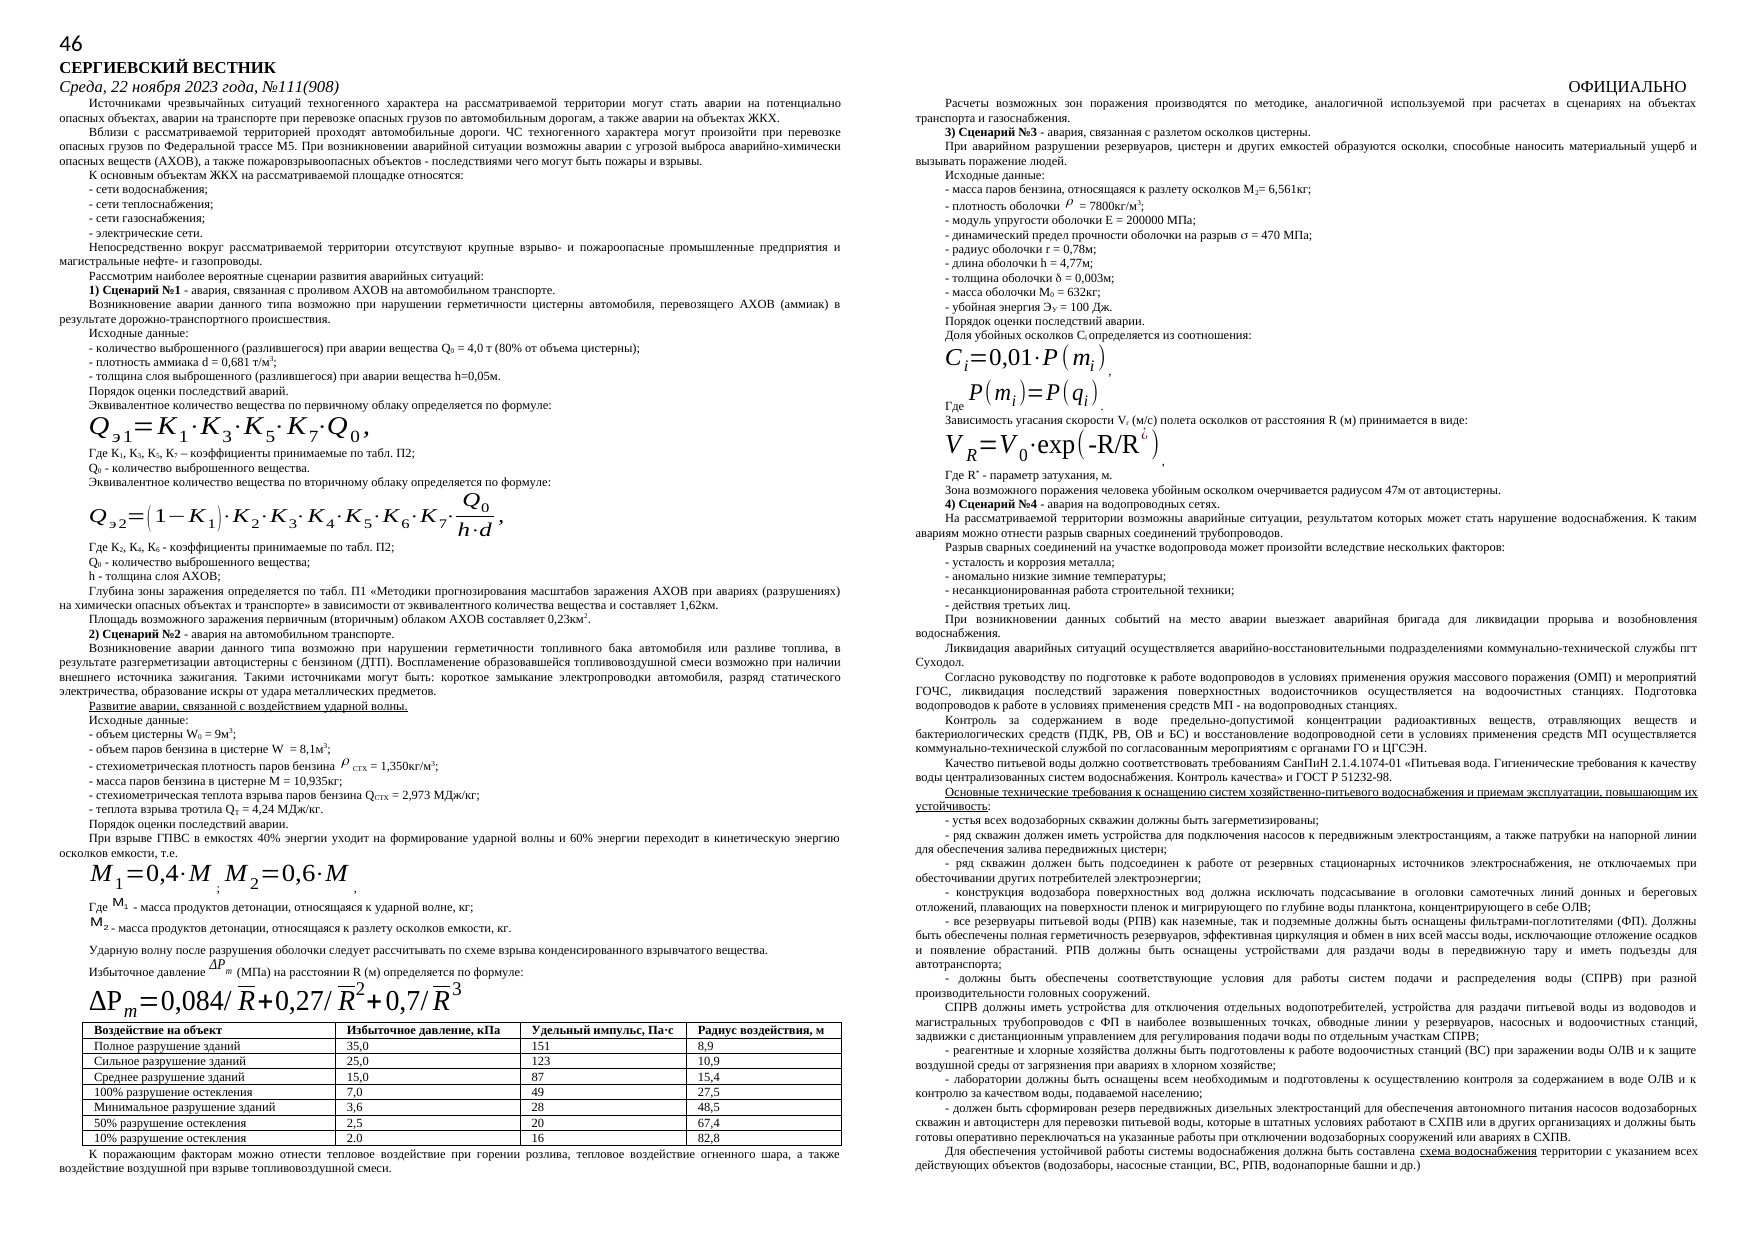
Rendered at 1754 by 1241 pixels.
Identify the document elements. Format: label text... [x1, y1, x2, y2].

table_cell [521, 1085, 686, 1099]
text - ряд скважин должен быть подсоединен к работе от резервных стационарных источников электроснабжения, не отключаемых при обесточивании других потребителей электроэнергии; [915, 856, 1698, 885]
text Развитие аварии, связанной с воздействием ударной волны. [59, 698, 842, 713]
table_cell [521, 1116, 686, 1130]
text Q0 - количество выброшенного вещества; [59, 554, 842, 569]
text На рассматриваемой территории возможны аварийные ситуации, результатом которых может стать нарушение водоснабжения. К таким авариям можно отнести разрыв сварных соединений трубопроводов. [915, 511, 1698, 540]
text Согласно руководству по подготовке к работе водопроводов в условиях применения оружия массового поражения (ОМП) и мероприятий ГОЧС, ликвидация последствий заражения поверхностных водоисточников осуществляется на водоочистных станциях. Подготовка водопроводов к работе в условиях применения средств МП - на водопроводных станциях. [915, 669, 1698, 712]
text - модуль упругости оболочки Е = 200000 МПа; [915, 213, 1698, 227]
text К основным объектам ЖКХ на рассматриваемой площадке относятся: [59, 168, 842, 182]
text - сети водоснабжения; [59, 182, 842, 197]
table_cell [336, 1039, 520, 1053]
text 1) Сценарий №1 - авария, связанная с проливом АХОВ на автомобильном транспорте. [59, 283, 842, 297]
text Эквивалентное количество вещества по вторичному облаку определяется по формуле: [59, 475, 842, 489]
text - сети теплоснабжения; [59, 197, 842, 211]
text Вблизи с рассматриваемой территорией проходят автомобильные дороги. ЧС техногенного характера могут произойти при перевозке опасных грузов по Федеральной трассе М5. При возникновении аварийной ситуации возможны аварии с угрозой выброса аварийно-химически опасных веществ (АХОВ), а также пожаровзрывоопасных объектов - последствиями чего могут быть пожары и взрывы. [59, 125, 842, 168]
text Q0 - количество выброшенного вещества. [59, 461, 842, 475]
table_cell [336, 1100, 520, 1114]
text Порядок оценки последствий аварий. [59, 383, 842, 398]
text - количество выброшенного (разлившегося) при аварии вещества Q0 = 4,0 т (80% от объема цистерны); [59, 340, 842, 355]
text - стехиометрическая теплота взрыва паров бензина QСТХ = 2,973 МДж/кг; [59, 788, 842, 802]
text Исходные данные: [915, 168, 1698, 182]
text СПРВ должны иметь устройства для отключения отдельных водопотребителей, устройства для раздачи питьевой воды из водоводов и магистральных трубопроводов с ФП в наиболее возвышенных точках, обводные линии у резервуаров, насосных и водоочистных станций, задвижки с дистанционным управлением для регулирования подачи воды по отдельным участкам СПРВ; [915, 1000, 1698, 1043]
text - аномально низкие зимние температуры; [915, 569, 1698, 583]
text - масса паров бензина в цистерне М = 10,935кг; [59, 773, 842, 788]
text - электрические сети. [59, 225, 842, 240]
text Эквивалентное количество вещества по первичному облаку определяется по формуле: [59, 398, 842, 412]
text 4) Сценарий №4 - авария на водопроводных сетях. [915, 497, 1698, 511]
text Исходные данные: [59, 326, 842, 340]
text Ударную волну после разрушения оболочки следует рассчитывать по схеме взрыва конденсированного взрывчатого вещества. [59, 942, 842, 957]
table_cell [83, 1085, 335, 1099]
text При возникновении данных событий на место аварии выезжает аварийная бригада для ликвидации прорыва и возобновления водоснабжения. [915, 612, 1698, 641]
text Порядок оценки последствий аварии. [915, 314, 1698, 328]
text Где К2, К4, К6 - коэффициенты принимаемые по табл. П2; [59, 540, 842, 554]
text - динамический предел прочности оболочки на разрыв = 470 МПа; [915, 227, 1698, 242]
text - толщина оболочки = 0,003м; [915, 271, 1698, 285]
text , [915, 427, 1698, 468]
text - масса продуктов детонации, относящаяся к разлету осколков емкости, кг. [59, 914, 842, 942]
text Ликвидация аварийных ситуаций осуществляется аварийно-восстановительными подразделениями коммунально-технической службы пгт Суходол. [915, 641, 1698, 669]
text - действия третьих лиц. [915, 597, 1698, 612]
text - масса паров бензина, относящаяся к разлету осколков М2= 6,561кг; [915, 182, 1698, 197]
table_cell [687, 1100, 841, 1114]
text - конструкция водозабора поверхностных вод должна исключать подсасывание в оголовки самотечных линий донных и береговых отложений, плавающих на поверхности пленок и мигрирующего по глубине воды планктона, концентрирующего в себе ОЛВ; [915, 885, 1698, 914]
text Где . [915, 378, 1698, 413]
text Качество питьевой воды должно соответствовать требованиям СанПиН 2.1.4.1074-01 «Питьевая вода. Гигиенические требования к качеству воды централизованных систем водоснабжения. Контроль качества» и ГОСТ Р 51232-98. [915, 756, 1698, 784]
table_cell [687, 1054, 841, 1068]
text - все резервуары питьевой воды (РПВ) как наземные, так и подземные должны быть оснащены фильтрами-поглотителями (ФП). Должны быть обеспечены полная герметичность резервуаров, эффективная циркуляция и обмен в них всей массы воды, исключающие отложение осадков и появление обрастаний. РПВ должны быть оснащены устройствами для раздачи воды в передвижную тару и иметь подъезды для автотранспорта; [915, 914, 1698, 971]
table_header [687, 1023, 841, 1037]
text - плотность аммиака d = 0,681 т/м3; [59, 355, 842, 369]
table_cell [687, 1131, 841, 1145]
text - несанкционированная работа строительной техники; [915, 583, 1698, 597]
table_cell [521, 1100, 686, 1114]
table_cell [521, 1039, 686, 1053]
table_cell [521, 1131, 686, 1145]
text - стехиометрическая плотность паров бензина СТХ = 1,350кг/м3; [59, 756, 842, 773]
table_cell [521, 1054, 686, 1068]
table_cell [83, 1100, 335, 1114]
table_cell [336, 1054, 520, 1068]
text - реагентные и хлорные хозяйства должны быть подготовлены к работе водоочистных станций (ВС) при заражении воды ОЛВ и к защите воздушной среды от загрязнения при авариях в хлорном хозяйстве; [915, 1043, 1698, 1072]
text Глубина зоны заражения определяется по табл. П1 «Методики прогнозирования масштабов заражения АХОВ при авариях (разрушениях) на химически опасных объектах и транспорте» в зависимости от эквивалентного количества вещества и составляет 1,62км. [59, 583, 842, 612]
text - лаборатории должны быть оснащены всем необходимым и подготовлены к осуществлению контроля за содержанием в воде ОЛВ и к контролю за качеством воды, подаваемой населению; [915, 1072, 1698, 1101]
text Основные технические требования к оснащению систем хозяйственно-питьевого водоснабжения и приемам эксплуатации, повышающим их устойчивость: [915, 784, 1698, 813]
text - усталость и коррозия металла; [915, 554, 1698, 569]
text Разрыв сварных соединений на участке водопровода может произойти вследствие нескольких факторов: [915, 540, 1698, 554]
text Где R* - параметр затухания, м. [915, 468, 1698, 482]
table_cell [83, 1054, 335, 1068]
text Контроль за содержанием в воде предельно-допустимой концентрации радиоактивных веществ, отравляющих веществ и бактериологических средств (ПДК, РВ, ОВ и БС) и восстановление водопроводной сети в условиях применения средств МП осуществляется коммунально-технической службой по согласованным мероприятиям с органами ГО и ЦГСЭН. [915, 712, 1698, 756]
text - плотность оболочки = 7800кг/м3; [915, 197, 1698, 213]
text При взрыве ГПВС в емкостях 40% энергии уходит на формирование ударной волны и 60% энергии переходит в кинетическую энергию осколков емкости, т.е. [59, 831, 842, 860]
text Зависимость угасания скорости Vr (м/с) полета осколков от расстояния R (м) принимается в виде: [915, 413, 1698, 427]
text Рассмотрим наиболее вероятные сценарии развития аварийных ситуаций: [59, 268, 842, 283]
text - ряд скважин должен иметь устройства для подключения насосов к передвижным электростанциям, а также патрубки на напорной линии для обеспечения залива передвижных цистерн; [915, 827, 1698, 856]
text 3) Сценарий №3 - авария, связанная с разлетом осколков цистерны. [915, 125, 1698, 139]
text - объем паров бензина в цистерне W = 8,1м3; [59, 741, 842, 756]
text Для обеспечения устойчивой работы системы водоснабжения должна быть составлена схема водоснабжения территории с указанием всех действующих объектов (водозаборы, насосные станции, ВС, РПВ, водонапорные башни и др.) [915, 1144, 1698, 1172]
text 2) Сценарий №2 - авария на автомобильном транспорте. [59, 626, 842, 641]
text Возникновение аварии данного типа возможно при нарушении герметичности цистерны автомобиля, перевозящего АХОВ (аммиак) в результате дорожно-транспортного происшествия. [59, 297, 842, 326]
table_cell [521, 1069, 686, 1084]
text - должен быть сформирован резерв передвижных дизельных электростанций для обеспечения автономного питания насосов водозаборных скважин и автоцистерн для перевозки питьевой воды, которые в штатных условиях работают в СХПВ или в других организациях и должны быть готовы оперативно переключаться на указанные работы при отключении водозаборных сооружений или авариях в СХПВ. [915, 1101, 1698, 1144]
text - длина оболочки h = 4,77м; [915, 256, 1698, 271]
text Избыточное давление (МПа) на расстоянии R (м) определяется по формуле: [59, 957, 842, 979]
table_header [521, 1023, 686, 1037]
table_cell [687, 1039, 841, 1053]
text Расчеты возможных зон поражения производятся по методике, аналогичной используемой при расчетах в сценариях на объектах транспорта и газоснабжения. [915, 96, 1698, 125]
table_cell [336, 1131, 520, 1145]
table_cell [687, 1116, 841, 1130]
text К поражающим факторам можно отнести тепловое воздействие при горении розлива, тепловое воздействие огненного шара, а также воздействие воздушной при взрыве топливовоздушной смеси. [59, 1146, 842, 1175]
text - должны быть обеспечены соответствующие условия для работы систем подачи и распределения воды (СПРВ) при разной производительности головных сооружений. [915, 971, 1698, 1000]
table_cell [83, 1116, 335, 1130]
text - масса оболочки М0 = 632кг; [915, 285, 1698, 299]
text - толщина слоя выброшенного (разлившегося) при аварии вещества h=0,05м. [59, 369, 842, 383]
text Исходные данные: [59, 713, 842, 727]
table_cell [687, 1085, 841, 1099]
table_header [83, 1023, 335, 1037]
text Площадь возможного заражения первичным (вторичным) облаком АХОВ составляет 0,23км2. [59, 612, 842, 626]
text - теплота взрыва тротила QТ = 4,24 МДж/кг. [59, 802, 842, 817]
text h - толщина слоя АХОВ; [59, 569, 842, 583]
text Порядок оценки последствий аварии. [59, 817, 842, 831]
text Доля убойных осколков Ci определяется из соотношения: [915, 328, 1698, 342]
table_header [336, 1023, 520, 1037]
text - сети газоснабжения; [59, 211, 842, 225]
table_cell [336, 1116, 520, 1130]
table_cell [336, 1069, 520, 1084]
text - радиус оболочки r = 0,78м; [915, 242, 1698, 256]
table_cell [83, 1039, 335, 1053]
text Источниками чрезвычайных ситуаций техногенного характера на рассматриваемой территории могут стать аварии на потенциально опасных объектах, аварии на транспорте при перевозке опасных грузов по автомобильным дорогам, а также аварии на объектах ЖКХ. [59, 96, 842, 125]
text ; , [59, 860, 842, 895]
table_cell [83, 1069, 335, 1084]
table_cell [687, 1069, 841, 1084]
text , [915, 342, 1698, 378]
text Зона возможного поражения человека убойным осколком очерчивается радиусом 47м от автоцистерны. [915, 482, 1698, 497]
text - устья всех водозаборных скважин должны быть загерметизированы; [915, 813, 1698, 827]
text Непосредственно вокруг рассматриваемой территории отсутствуют крупные взрыво- и пожароопасные промышленные предприятия и магистральные нефте- и газопроводы. [59, 240, 842, 268]
text - убойная энергия ЭУ = 100 Дж. [915, 299, 1698, 314]
text При аварийном разрушении резервуаров, цистерн и других емкостей образуются осколки, способные наносить материальный ущерб и вызывать поражение людей. [915, 139, 1698, 168]
text Где - масса продуктов детонации, относящаяся к ударной волне, кг; [59, 895, 842, 914]
text Где К1, К3, К5, К7 – коэффициенты принимаемые по табл. П2; [59, 446, 842, 461]
text - объем цистерны W0 = 9м3; [59, 727, 842, 741]
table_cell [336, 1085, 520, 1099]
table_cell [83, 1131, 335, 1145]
text Возникновение аварии данного типа возможно при нарушении герметичности топливного бака автомобиля или разливе топлива, в результате разгерметизации автоцистерны с бензином (ДТП). Воспламенение образовавшейся топливовоздушной смеси возможно при наличии внешнего источника зажигания. Такими источниками могут быть: короткое замыкание электропроводки автомобиля, разряд статического электричества, образование искры от удара металлических предметов. [59, 641, 842, 698]
